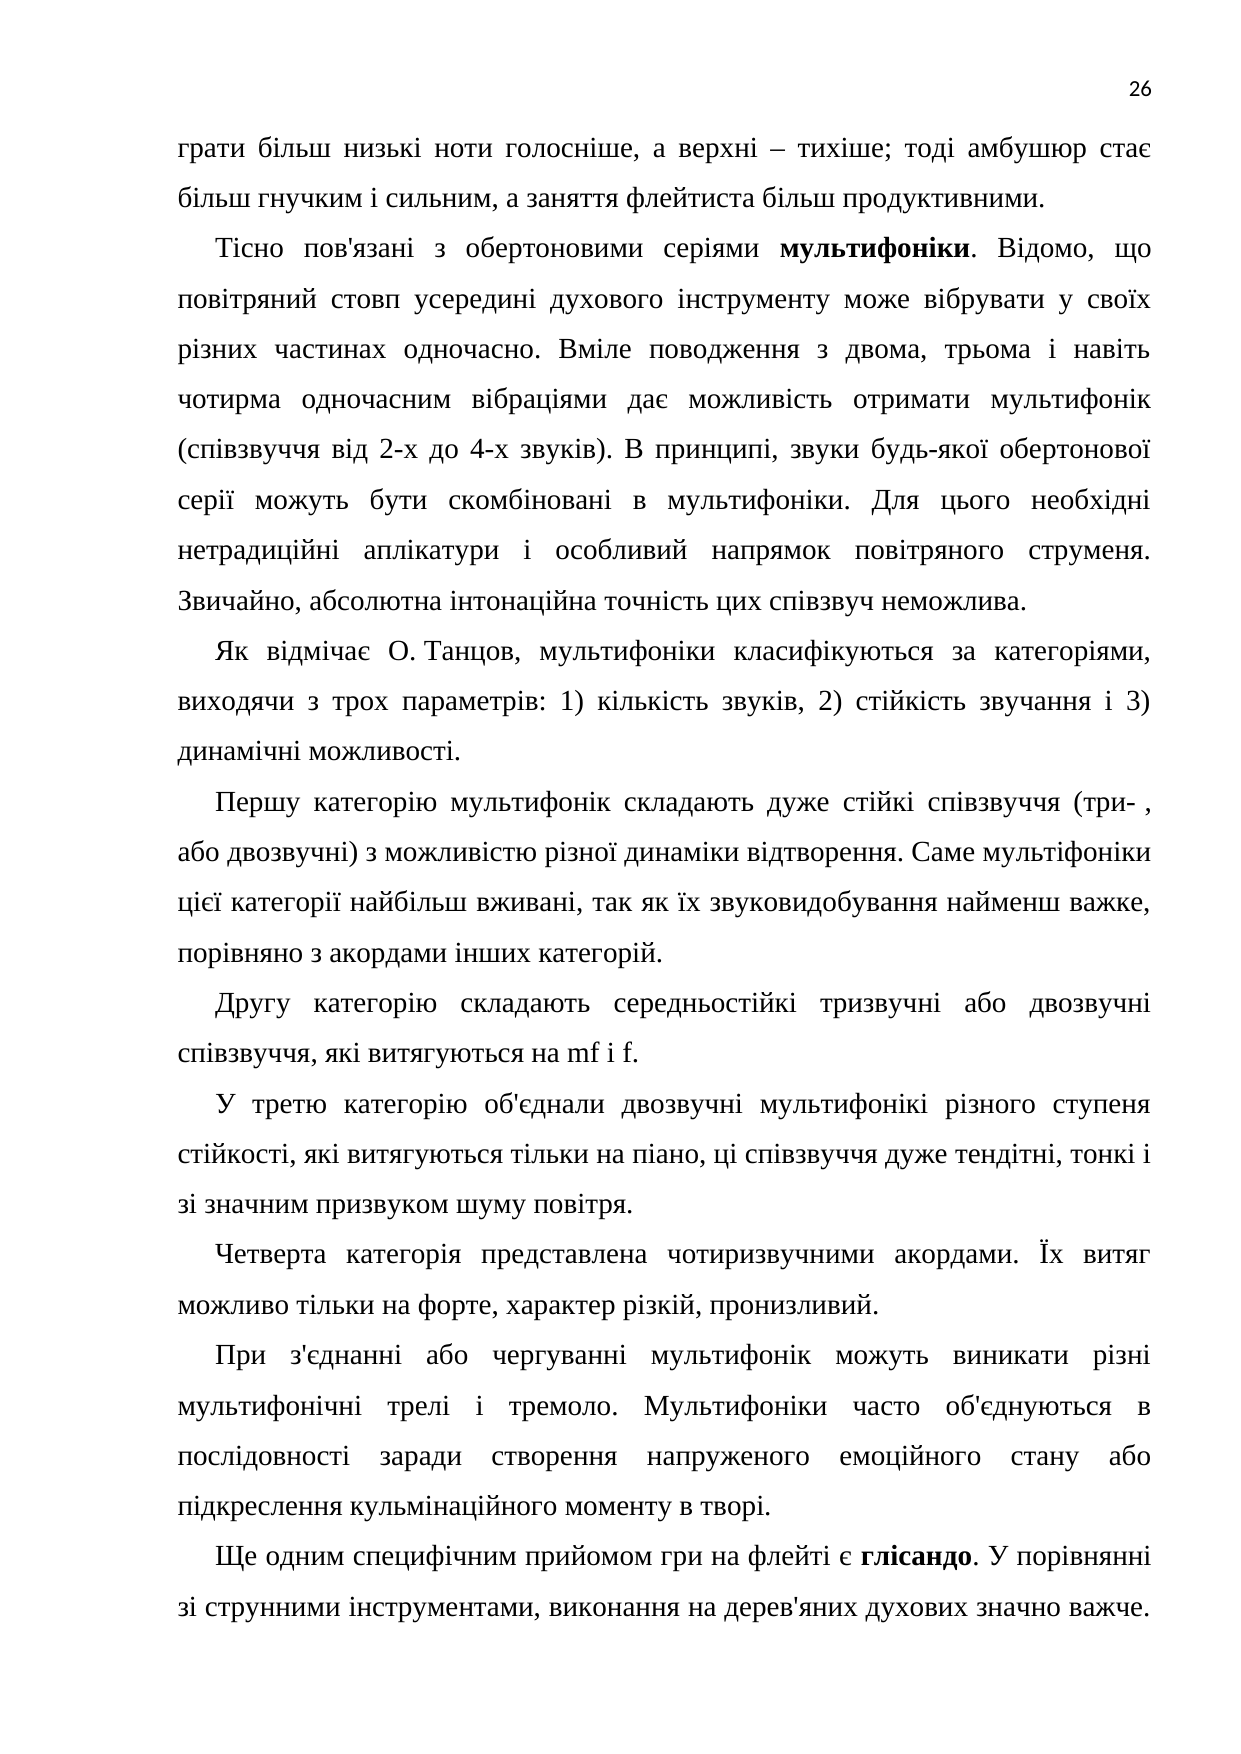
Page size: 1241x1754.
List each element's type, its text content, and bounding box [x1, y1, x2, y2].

text При з'єднанні або чергуванні мультифонік можуть виникати різні мультифонічні трелі і тремоло. Мультифоніки часто об'єднуються в послідовності заради створення напруженого емоційного стану або підкреслення кульмінаційного моменту в творі. [177, 1337, 1152, 1522]
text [177, 130, 1152, 214]
text Як відмічає О. Танцов, мультифоніки класифікуються за категоріями, виходячи з трох параметрів: 1) кількість звуків, 2) стійкість звучання і 3) динамічні можливості. [177, 633, 1152, 767]
text Другу категорію складають середньостійкі тризвучні або двозвучні співзвуччя, які витягуються на mf і f. [177, 985, 1152, 1069]
text Тісно пов'язані з обертоновими серіями мультифоніки. Відомо, що повітряний стовп усередині духового інструменту може вібрувати у своїх різних частинах одночасно. Вміле поводження з двома, трьома і навіть чотирма одночасним вібраціями дає можливість отримати мультифонік (співзвуччя від 2-х до 4-х звуків). В принципі, звуки будь-якої обертонової серії можуть бути скомбіновані в мультифоніки. Для цього необхідні нетрадиційні аплікатури і особливий напрямок повітряного струменя. Звичайно, абсолютна інтонаційна точність цих співзвуч неможлива. [177, 230, 1152, 616]
text Першу категорію мультифонік складають дуже стійкі співзвуччя (три- , або двозвучні) з можливістю різної динаміки відтворення. Саме мультіфоніки цієї категорії найбільш вживані, так як їх звуковидобування найменш важке, порівняно з акордами інших категорій. [177, 784, 1152, 968]
text У третю категорію об'єднали двозвучні мультифонікі різного ступеня стійкості, які витягуються тільки на піано, ці співзвуччя дуже тендітні, тонкі і зі значним призвуком шуму повітря. [177, 1086, 1152, 1220]
text Четверта категорія представлена чотиризвучними акордами. Їх витяг можливо тільки на форте, характер різкій, пронизливий. [177, 1237, 1152, 1321]
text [177, 1538, 1152, 1622]
